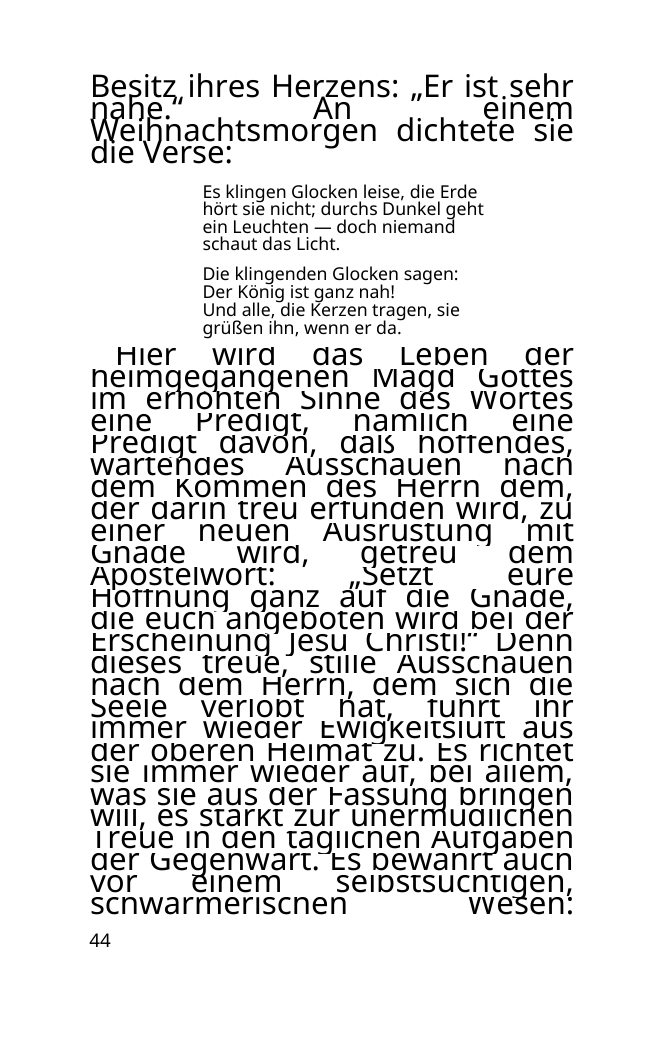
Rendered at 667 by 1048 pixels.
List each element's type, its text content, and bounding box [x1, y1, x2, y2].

text Die klingenden Glocken sagen: [202, 266, 574, 284]
text Und alle, die Kerzen tragen, sie grüßen ihn, wenn er da. [202, 302, 487, 338]
text Es klingen Glocken leise, die Erde hört sie nicht; durchs Dunkel geht ein Leuchten — doch niemand schaut das Licht. [202, 184, 487, 254]
text Der König ist ganz nah! [202, 284, 574, 302]
text 44 [89, 933, 111, 952]
text Hier wird das Leben der heimgegangenen Magd Gottes im erhöhten Sinne des Wortes eine Predigt, nämlich eine Predigt davon, daß hoffendes, wartendes Ausschauen nach dem Kommen des Herrn dem, der darin treu erfunden wird, zu einer neuen Ausrüstung mit Gnade wird, getreu dem Apostelwort: „Setzt eure Hoffnung ganz auf die Gnade, die euch angeboten wird bei der Erscheinung Jesu Christi!“ Denn dieses treue, stille Ausschauen nach dem Herrn, dem sich die Seele verlobt hat, führt ihr immer wieder Ewigkeitsluft aus der oberen Heimat zu. Es richtet sie immer wieder auf, bei allem, was sie aus der Fassung bringen will, es stärkt zur unermüdlichen Treue in den täglichen Aufgaben der Gegenwart. Es bewahrt auch vor einem selbstsüchtigen, schwärmerischen Wesen: „Handelt, bis daß ich wiederkomme!“ [90, 348, 574, 917]
text Besitz ihres Herzens: „Er ist sehr nahe.“ An einem Weihnachtsmorgen dichtete sie die Verse: [90, 80, 574, 168]
